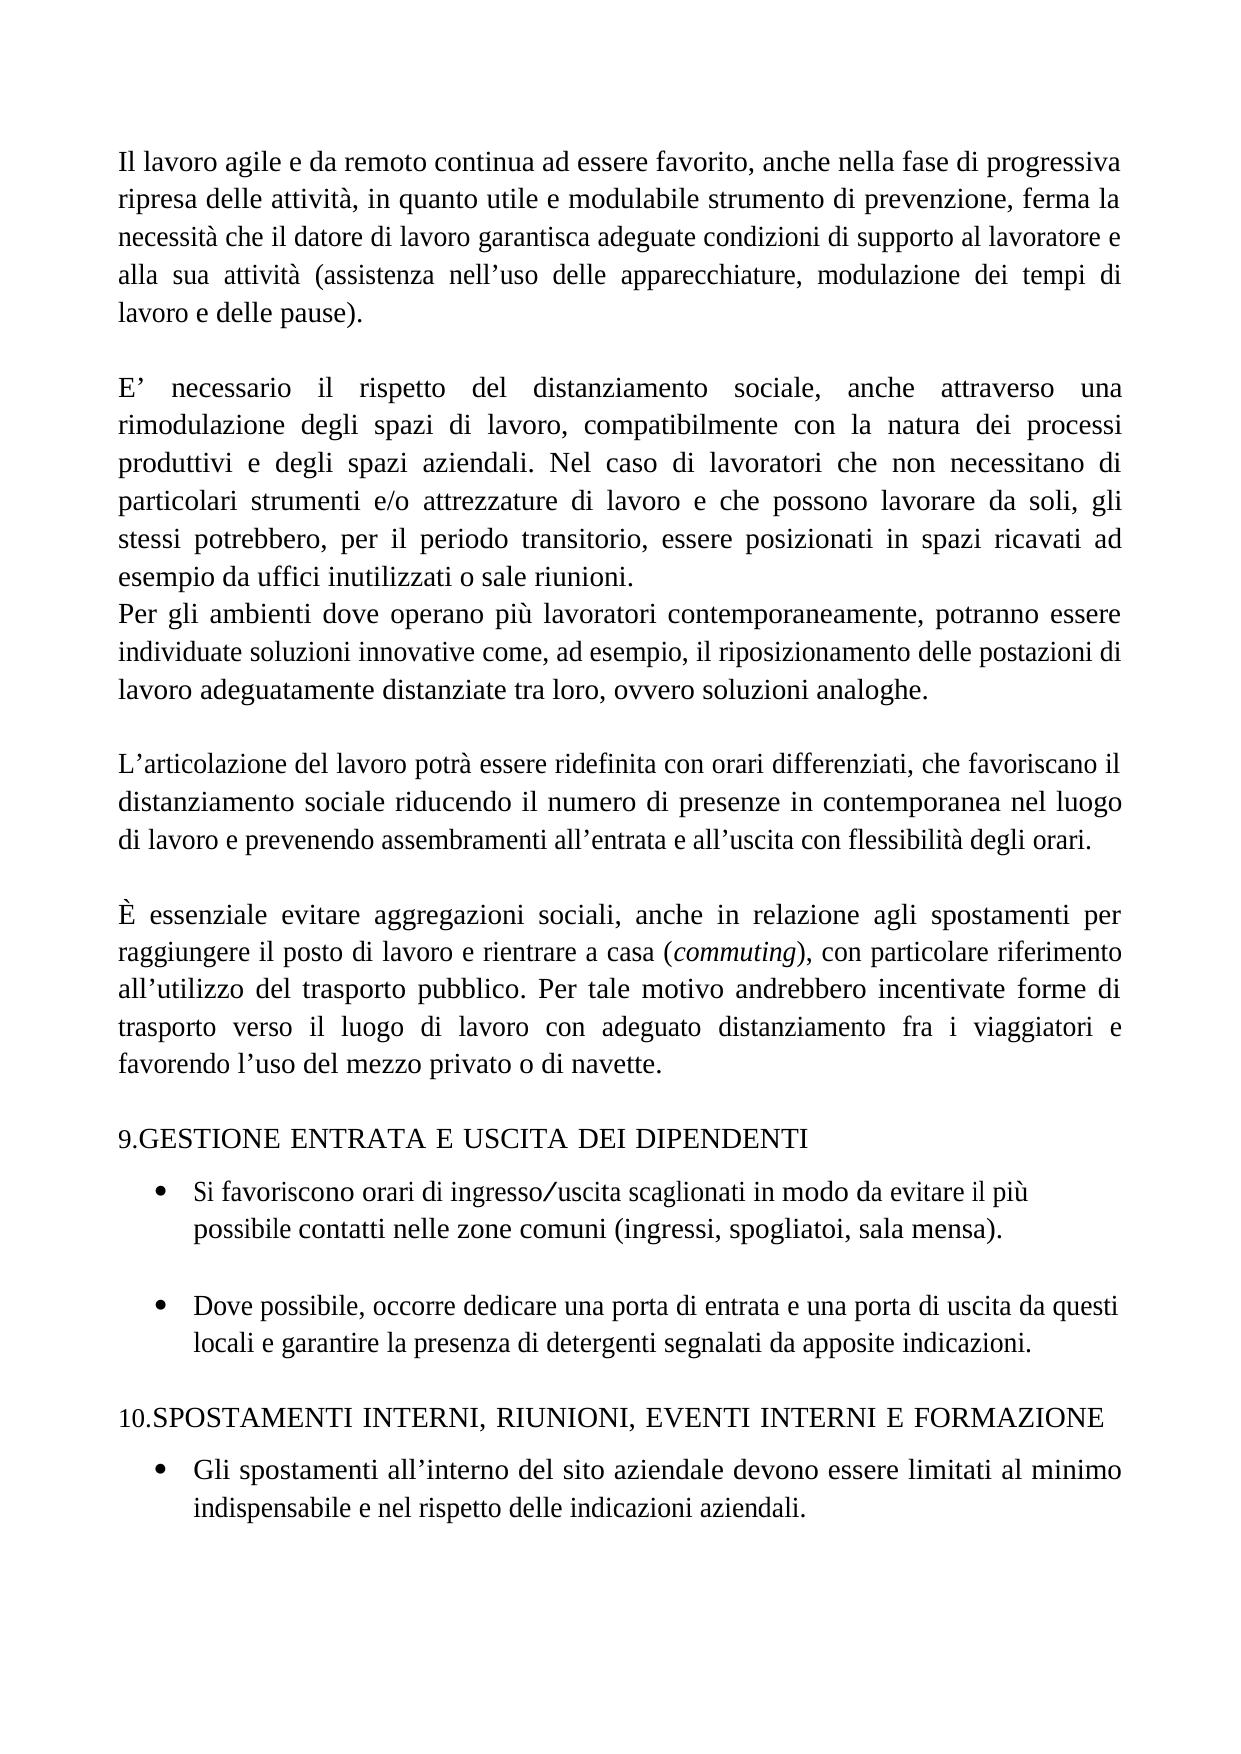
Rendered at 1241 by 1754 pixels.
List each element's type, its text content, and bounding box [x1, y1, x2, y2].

list SPOSTAMENTI INTERNI, RIUNIONI, EVENTI INTERNI E FORMAZIONE [118, 1400, 1134, 1434]
list Dove possibile, occorre dedicare una porta di entrata e una porta di uscita da questi locali e garantire la presenza di detergenti segnalati da apposite indicazioni. [156, 1288, 1122, 1359]
text E’ necessario il rispetto del distanziamento sociale, anche attraverso una rimodulazione degli spazi di lavoro, compatibilmente con la natura dei processi produttivi e degli spazi aziendali. Nel caso di lavoratori che non necessitano di particolari strumenti e/o attrezzature di lavoro e che possono lavorare da soli, gli stessi potrebbero, per il periodo transitorio, essere posizionati in spazi ricavati ad esempio da uffici inutilizzati o sale riunioni. [118, 370, 1122, 592]
list Si favoriscono orari di ingresso/uscita scaglionati in modo da evitare il più possibile contatti nelle zone comuni (ingressi, spogliatoi, sala mensa). [156, 1174, 1122, 1244]
text È essenziale evitare aggregazioni sociali, anche in relazione agli spostamenti per raggiungere il posto di lavoro e rientrare a casa (commuting), con particolare riferimento all’utilizzo del trasporto pubblico. Per tale motivo andrebbero incentivate forme di trasporto verso il luogo di lavoro con adeguato distanziamento fra i viaggiatori e favorendo l’uso del mezzo privato o di navette. [118, 897, 1122, 1079]
list Gli spostamenti all’interno del sito aziendale devono essere limitati al minimo [155, 1452, 1134, 1486]
text Per gli ambienti dove operano più lavoratori contemporaneamente, potranno essere individuate soluzioni innovative come, ad esempio, il riposizionamento delle postazioni di lavoro adeguatamente distanziate tra loro, ovvero soluzioni analoghe. [118, 597, 1123, 706]
list GESTIONE ENTRATA E USCITA DEI DIPENDENTI [118, 1122, 1134, 1155]
text indispensabile e nel rispetto delle indicazioni aziendali. [193, 1491, 1134, 1524]
text Il lavoro agile e da remoto continua ad essere favorito, anche nella fase di progressiva ripresa delle attività, in quanto utile e modulabile strumento di prevenzione, ferma la necessità che il datore di lavoro garantisca adeguate condizioni di supporto al lavoratore e alla sua attività (assistenza nell’uso delle apparecchiature, modulazione dei tempi di lavoro e delle pause). [118, 144, 1122, 329]
text L’articolazione del lavoro potrà essere ridefinita con orari differenziati, che favoriscano il distanziamento sociale riducendo il numero di presenze in contemporanea nel luogo di lavoro e prevenendo assembramenti all’entrata e all’uscita con flessibilità degli orari. [118, 746, 1122, 856]
